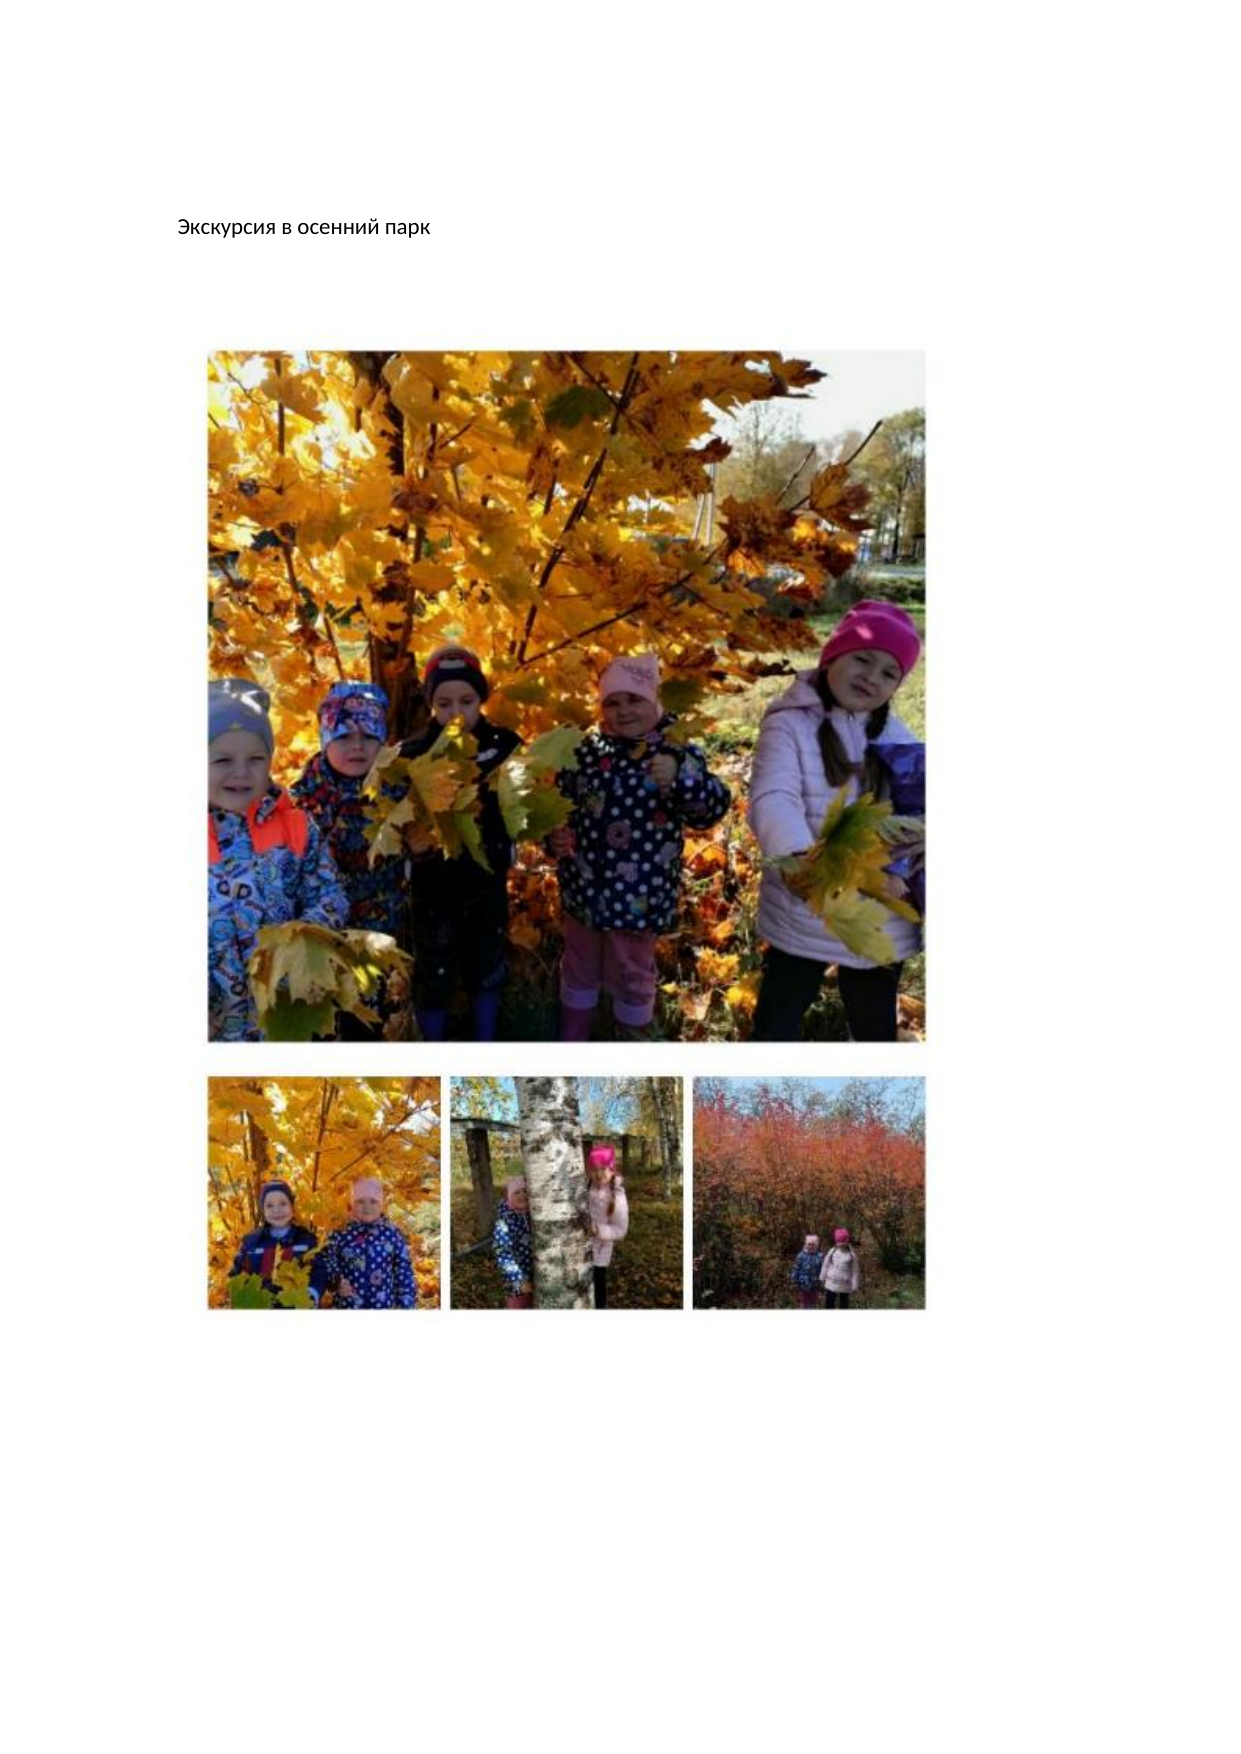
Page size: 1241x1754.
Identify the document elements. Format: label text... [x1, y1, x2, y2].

picture [189, 332, 945, 1329]
text Экскурсия в осенний парк [177, 212, 1152, 240]
